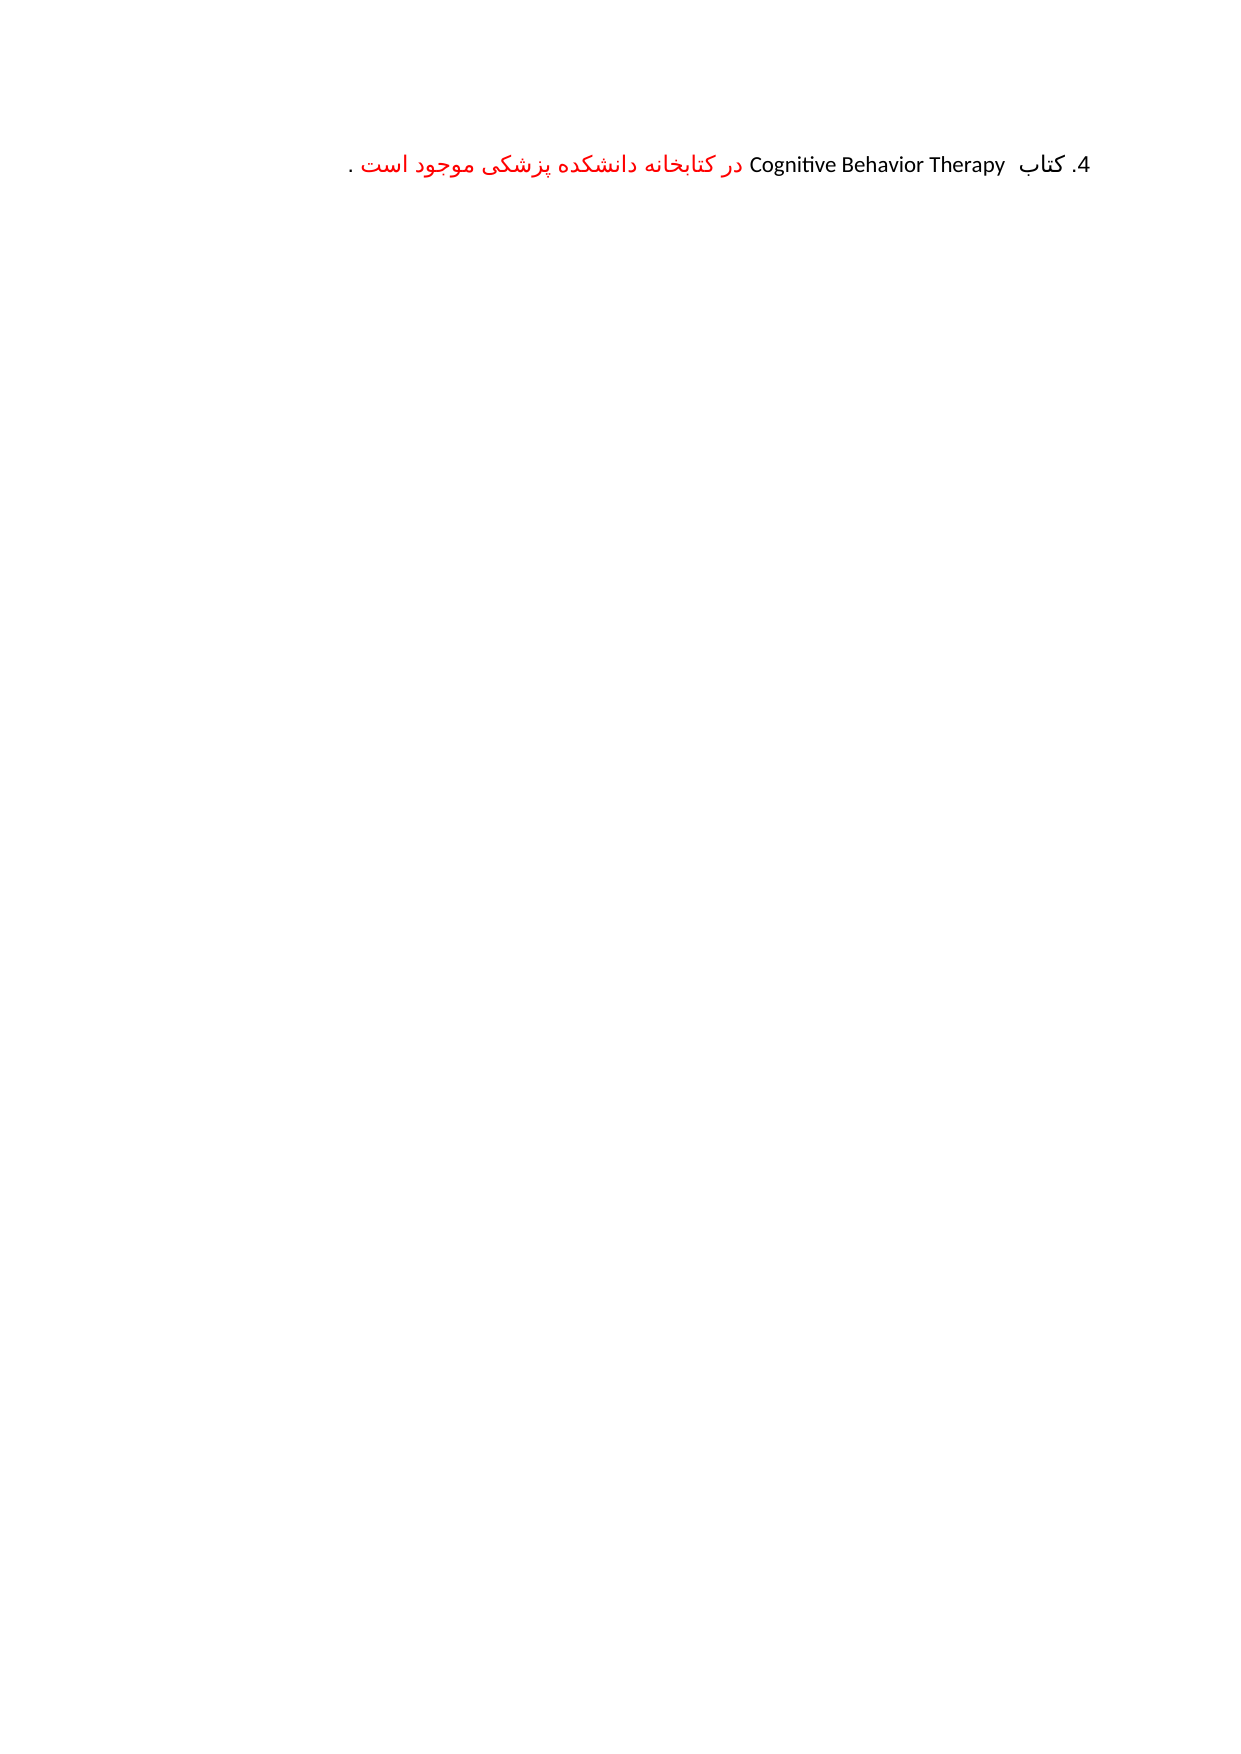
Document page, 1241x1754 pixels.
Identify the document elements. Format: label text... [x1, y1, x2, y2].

text 4. کتاب Cognitive Behavior Therapy در کتابخانه دانشکده پزشکی موجود است . [150, 150, 1090, 178]
